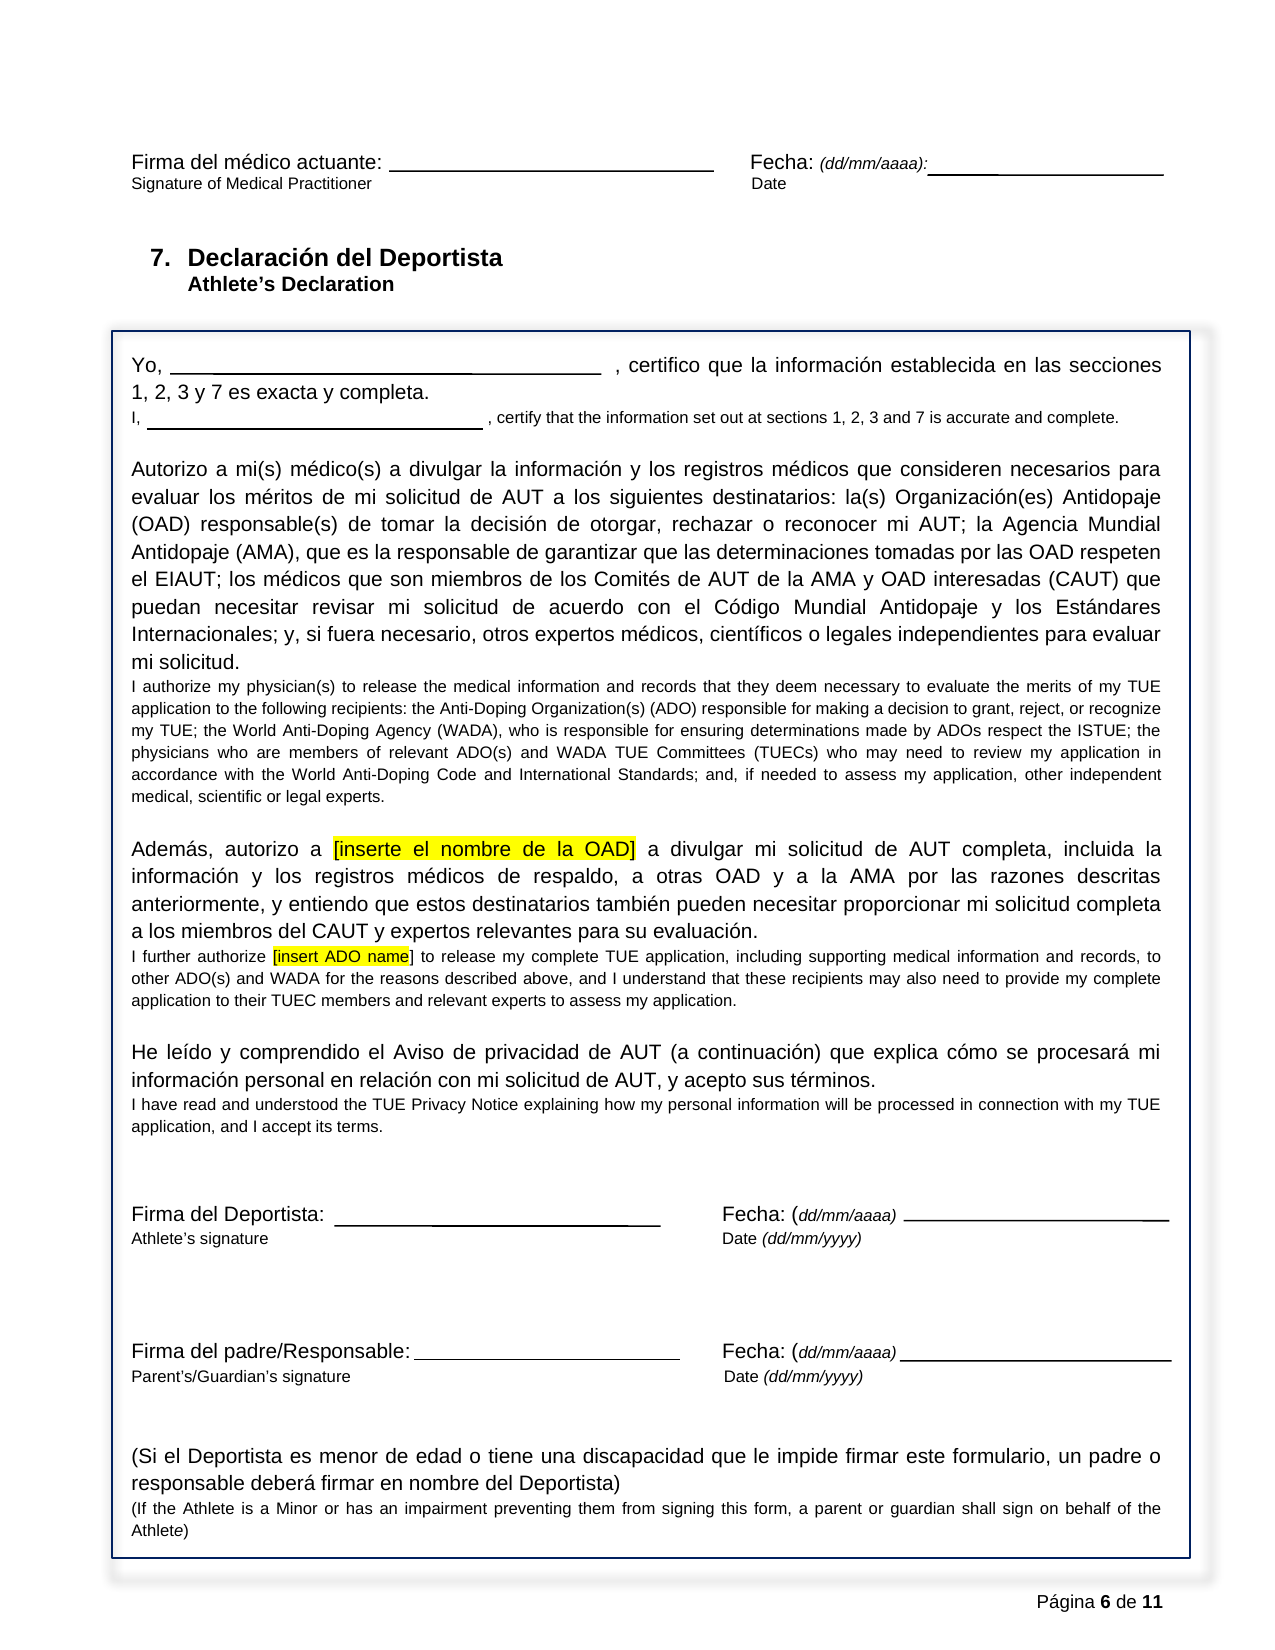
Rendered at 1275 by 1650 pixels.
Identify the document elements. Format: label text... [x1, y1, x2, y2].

text (Si el Deportista es menor de edad o tiene una discapacidad que le impide firmar este formulario, un padre o responsable deberá firmar en nombre del Deportista) [131, 1443, 1162, 1495]
text I further authorize [insert ADO name] to release my complete TUE application, including supporting medical information and records, to other ADO(s) and WADA for the reasons described above, and I understand that these recipients may also need to provide my complete application to their TUEC members and relevant experts to assess my application. [131, 946, 1162, 1009]
text Firma del médico actuante: Fecha: (dd/mm/aaaa): [112, 150, 1162, 174]
text (If the Athlete is a Minor or has an impairment preventing them from signing this form, a parent or guardian shall sign on behalf of the Athlete) [131, 1498, 1162, 1540]
text I, , certify that the information set out at sections 1, 2, 3 and 7 is accurate and complete. [131, 408, 1162, 427]
text Además, autorizo a [inserte el nombre de la OAD] a divulgar mi solicitud de AUT completa, incluida la información y los registros médicos de respaldo, a otras OAD y a la AMA por las razones descritas anteriormente, y entiendo que estos destinatarios también pueden necesitar proporcionar mi solicitud completa a los miembros del CAUT y expertos relevantes para su evaluación. [131, 836, 1162, 943]
text Athlete’s signature Date (dd/mm/yyyy) [131, 1229, 1162, 1248]
text Firma del Deportista: Fecha: (dd/mm/aaaa) [131, 1201, 1162, 1225]
text Signature of Medical Practitioner Date [112, 174, 1162, 193]
list Declaración del Deportista [150, 243, 1162, 272]
text Autorizo a mi(s) médico(s) a divulgar la información y los registros médicos que consideren necesarios para evaluar los méritos de mi solicitud de AUT a los siguientes destinatarios: la(s) Organización(es) Antidopaje (OAD) responsable(s) de tomar la decisión de otorgar, rechazar o reconocer mi AUT; la Agencia Mundial Antidopaje (AMA), que es la responsable de garantizar que las determinaciones tomadas por las OAD respeten el EIAUT; los médicos que son miembros de los Comités de AUT de la AMA y OAD interesadas (CAUT) que puedan necesitar revisar mi solicitud de acuerdo con el Código Mundial Antidopaje y los Estándares Internacionales; y, si fuera necesario, otros expertos médicos, científicos o legales independientes para evaluar mi solicitud. [131, 457, 1162, 673]
text I authorize my physician(s) to release the medical information and records that they deem necessary to evaluate the merits of my TUE application to the following recipients: the Anti-Doping Organization(s) (ADO) responsible for making a decision to grant, reject, or recognize my TUE; the World Anti-Doping Agency (WADA), who is responsible for ensuring determinations made by ADOs respect the ISTUE; the physicians who are members of relevant ADO(s) and WADA TUE Committees (TUECs) who may need to review my application in accordance with the World Anti-Doping Code and International Standards; and, if needed to assess my application, other independent medical, scientific or legal experts. [131, 677, 1162, 806]
list Athlete’s Declaration [187, 272, 1162, 296]
text Firma del padre/Responsable: Fecha: (dd/mm/aaaa) [131, 1339, 1162, 1363]
text Parent’s/Guardian’s signature Date (dd/mm/yyyy) [131, 1367, 1162, 1386]
text Yo, , certifico que la información establecida en las secciones 1, 2, 3 y 7 es exacta y completa. [131, 353, 1162, 404]
text I have read and understood the TUE Privacy Notice explaining how my personal information will be processed in connection with my TUE application, and I accept its terms. [131, 1095, 1162, 1136]
text He leído y comprendido el Aviso de privacidad de AUT (a continuación) que explica cómo se procesará mi información personal en relación con mi solicitud de AUT, y acepto sus términos. [131, 1040, 1162, 1091]
